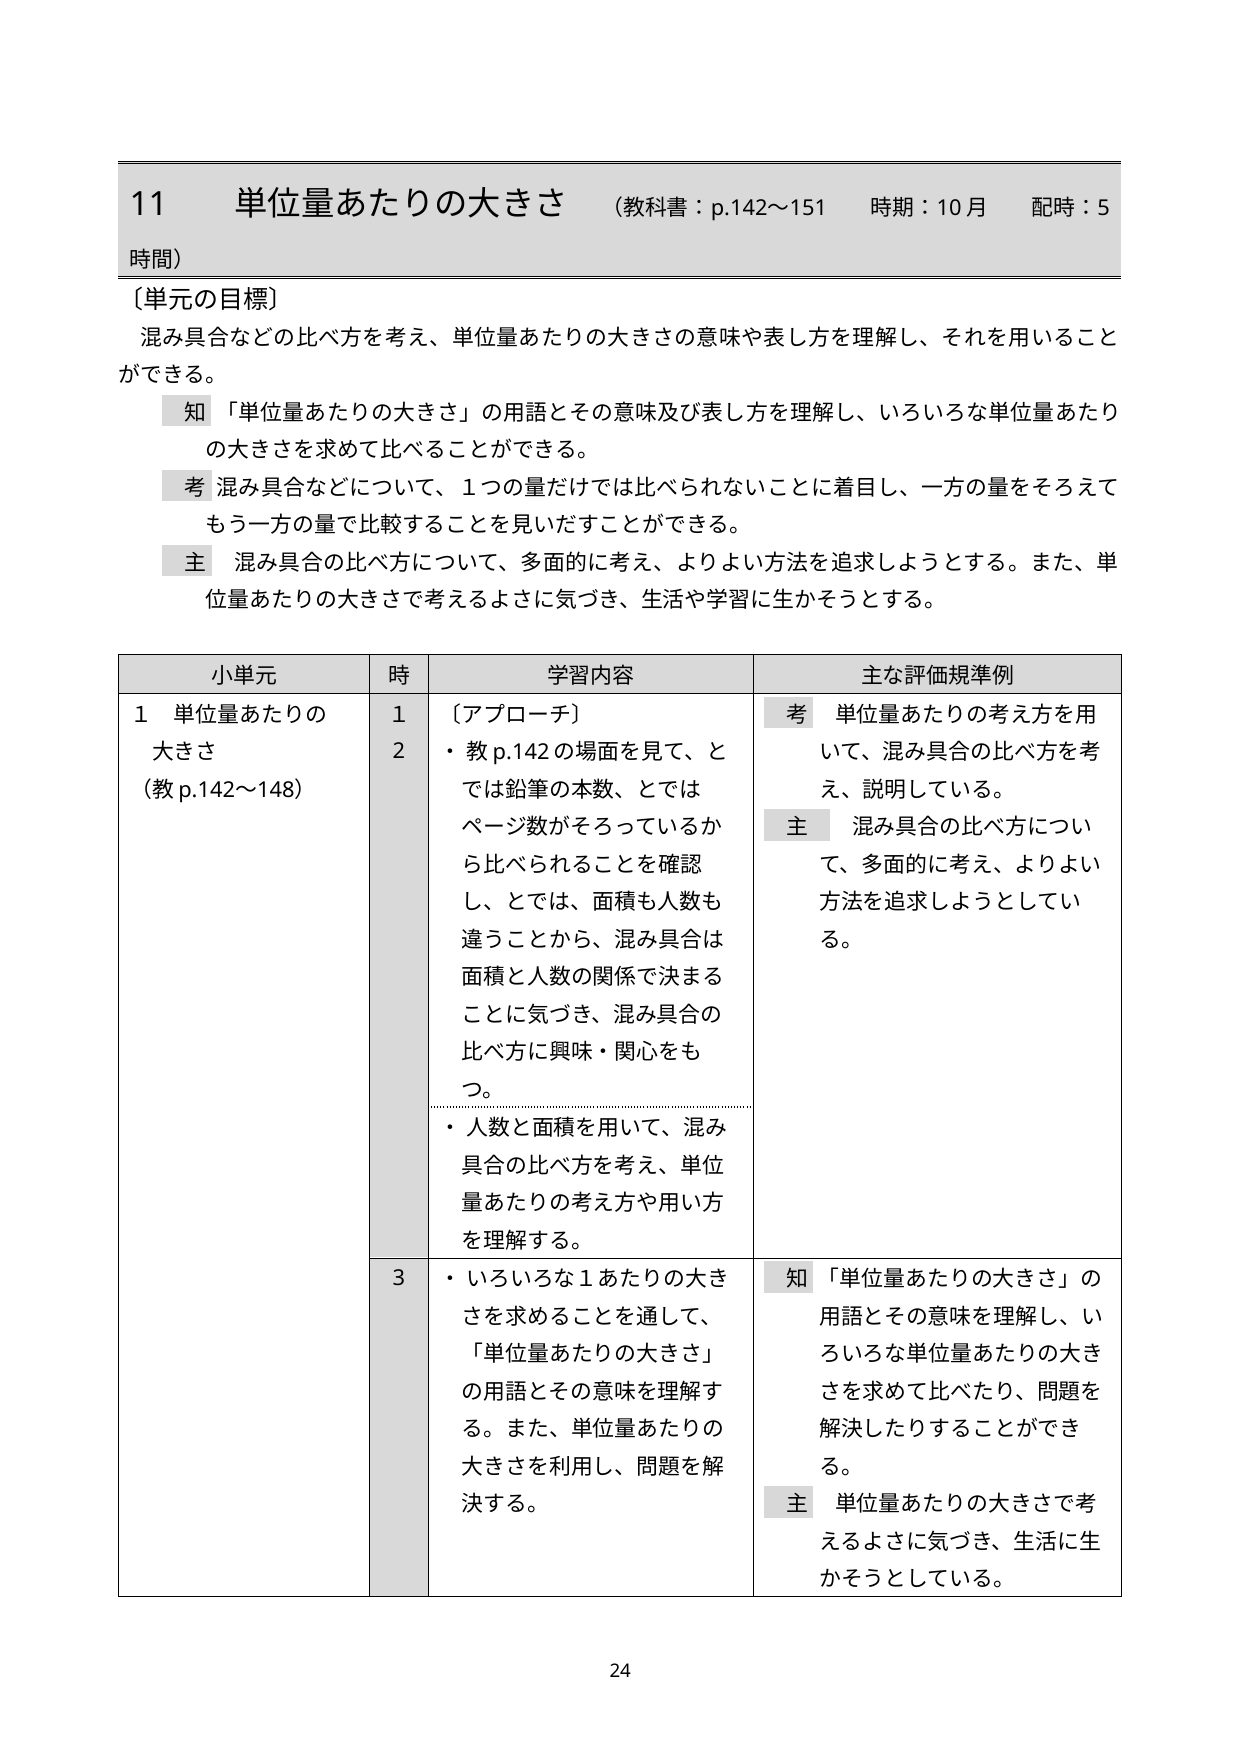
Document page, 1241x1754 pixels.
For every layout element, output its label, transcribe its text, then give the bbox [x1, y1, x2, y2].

table_cell 〔アプローチ〕 ・ 教p.142の場面を見て、とでは鉛筆の本数、とではページ数がそろっているから比べられることを確認し、とでは、面積も人数も違うことから、混み具合は面積と人数の関係で決まることに気づき、混み具合の比べ方に興味・関心をもつ。 [429, 694, 753, 1106]
text 主 混み具合の比べ方について、多面的に考え、よりよい方法を追求しようとする。また、単位量あたりの大きさで考えるよさに気づき、生活や学習に生かそうとする。 [140, 542, 1122, 617]
table_header 11 単位量あたりの大きさ （教科書：p.142～151 時期：10月 配時：5時間） [118, 164, 1121, 276]
text 考 混み具合などについて、１つの量だけでは比べられないことに着目し、一方の量をそろえてもう一方の量で比較することを見いだすことができる。 [140, 467, 1122, 542]
text 〔単元の目標〕 [118, 279, 1122, 317]
table_cell ・ いろいろな１あたりの大きさを求めることを通して、「単位量あたりの大きさ」の用語とその意味を理解する。また、単位量あたりの大きさを利用し、問題を解決する。 [429, 1259, 753, 1596]
text 混み具合などの比べ方を考え、単位量あたりの大きさの意味や表し方を理解し、それを用いることができる。 [118, 317, 1122, 392]
table_cell 3 [370, 1259, 428, 1596]
table_header 時 [370, 655, 428, 693]
table_header 小単元 [119, 655, 369, 693]
table_cell １ 2 [370, 694, 428, 1257]
table_cell 知 「単位量あたりの大きさ」の用語とその意味を理解し、いろいろな単位量あたりの大きさを求めて比べたり、問題を解決したりすることができる。 主 単位量あたりの大きさで考えるよさに気づき、生活に生かそうとしている。 [754, 1259, 1121, 1596]
table_header 学習内容 [429, 655, 753, 693]
table_header 主な評価規準例 [754, 655, 1121, 693]
table_cell ・ 人数と面積を用いて、混み具合の比べ方を考え、単位量あたりの考え方や用い方を理解する。 [429, 1106, 753, 1257]
table_cell 考 単位量あたりの考え方を用いて、混み具合の比べ方を考え、説明している。 主 混み具合の比べ方について、多面的に考え、よりよい方法を追求しようとしている。 [754, 694, 1121, 1257]
table_cell １ 単位量あたりの 大きさ （教p.142～148） [119, 694, 369, 1596]
text 知 「単位量あたりの大きさ」の用語とその意味及び表し方を理解し、いろいろな単位量あたりの大きさを求めて比べることができる。 [140, 392, 1122, 467]
